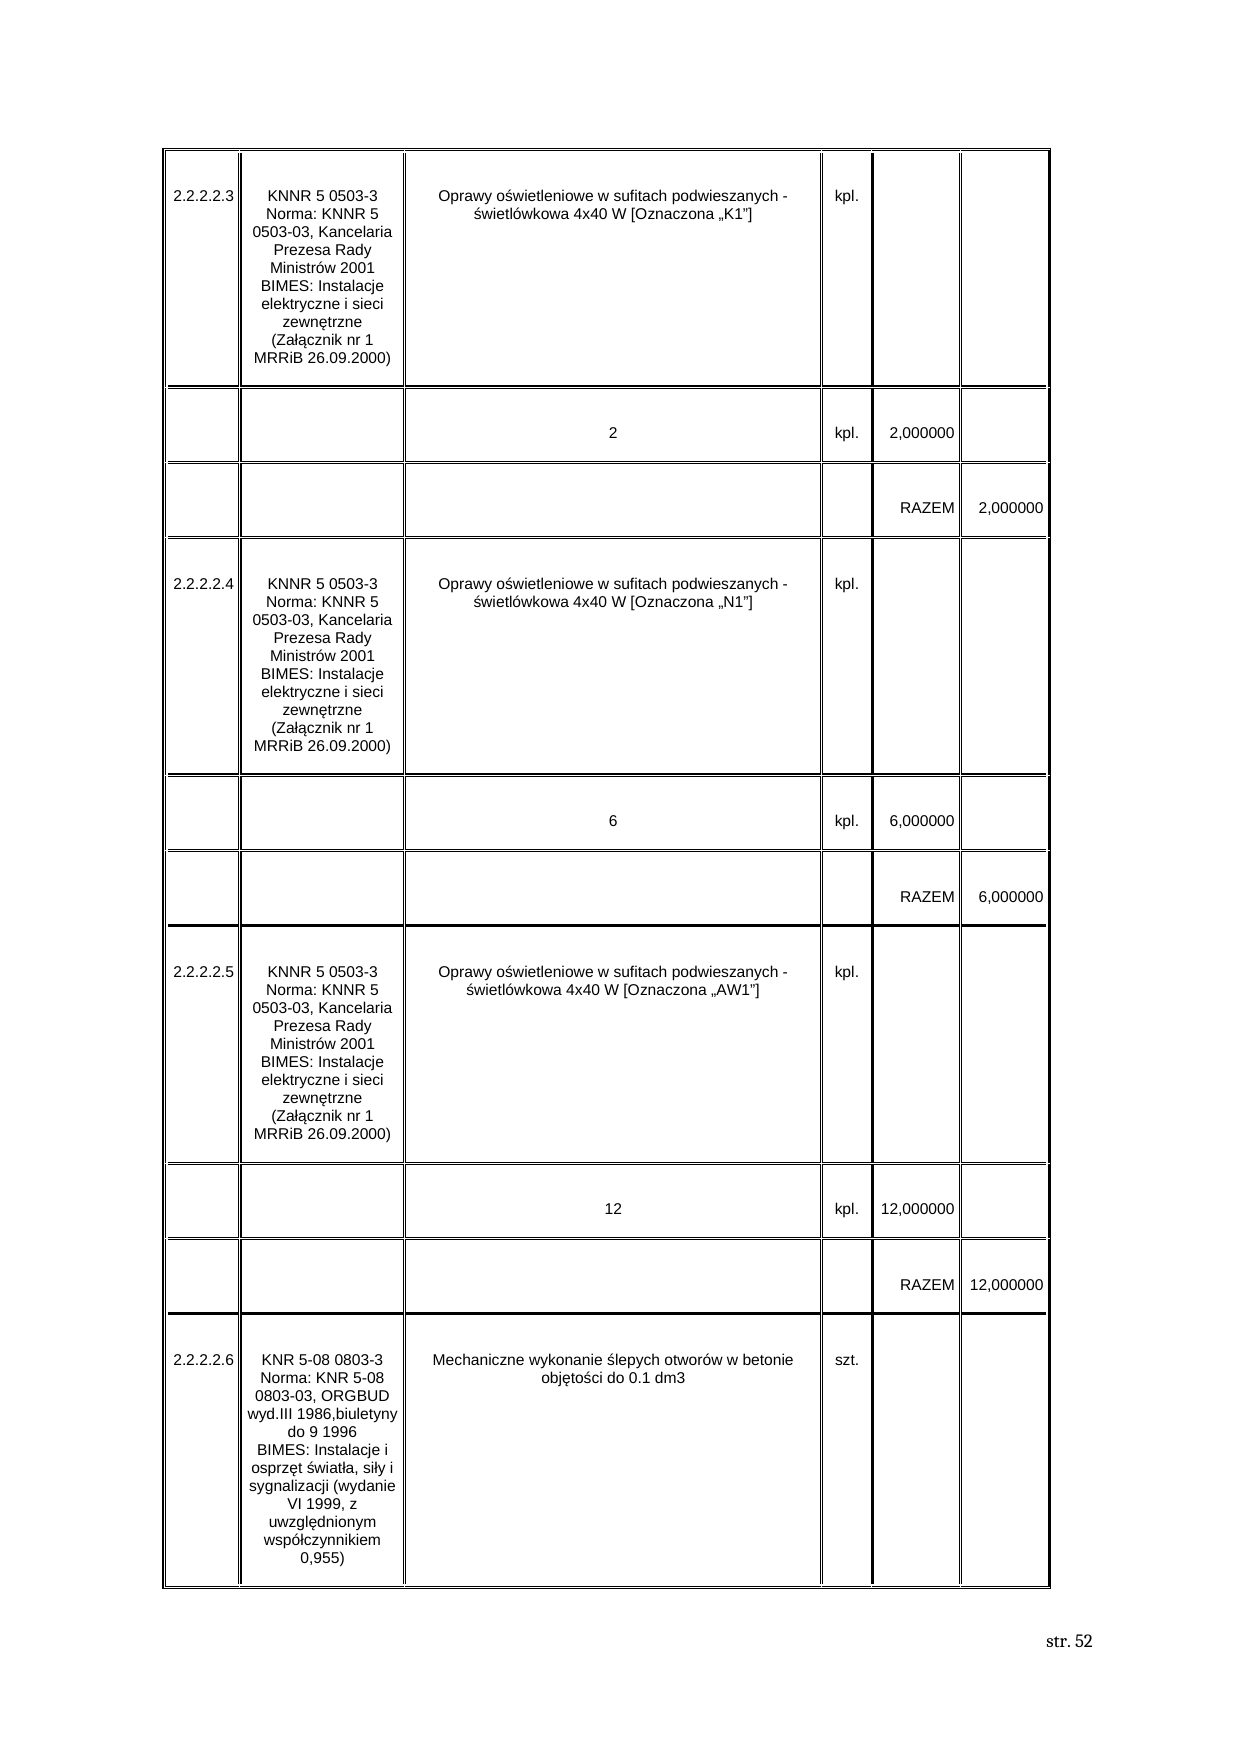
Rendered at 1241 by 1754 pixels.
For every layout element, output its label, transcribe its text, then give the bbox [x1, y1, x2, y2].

table_cell [962, 773, 1049, 849]
table_cell 6,000000 [961, 849, 1049, 924]
table_cell RAZEM [874, 1240, 959, 1312]
table_cell 2.2.2.2.3 [164, 149, 240, 385]
table_cell [961, 536, 1049, 773]
table_cell Oprawy oświetleniowe w sufitach podwieszanych - świetlówkowa 4x40 W [Oznaczona „AW1”] [406, 927, 820, 1161]
table_cell [961, 151, 1048, 385]
table_cell 12,000000 [961, 1237, 1049, 1312]
table_cell kpl. [822, 149, 872, 385]
table_cell kpl. [823, 1165, 871, 1237]
table_cell [242, 464, 403, 536]
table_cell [240, 151, 404, 385]
table_cell [242, 1240, 403, 1312]
table_cell [164, 461, 240, 536]
table_cell [164, 1237, 240, 1312]
table_cell 6,000000 [874, 777, 959, 849]
table_cell [242, 1165, 403, 1237]
table_cell Mechaniczne wykonanie ślepych otworów w betonie objętości do 0.1 dm3 [405, 1315, 822, 1586]
table_cell 12,000000 [874, 1165, 959, 1237]
table_cell [874, 927, 959, 1161]
table_cell kpl. [823, 927, 871, 1161]
table_cell 2,000000 [874, 389, 959, 461]
table_cell [242, 389, 403, 461]
table_cell 2 [406, 389, 820, 461]
table_cell [962, 1161, 1049, 1237]
table_cell 2.2.2.2.5 [166, 924, 238, 1161]
table_cell [164, 849, 240, 924]
table_cell [962, 385, 1049, 461]
table_cell kpl. [823, 777, 871, 849]
table_cell [406, 852, 820, 924]
table_cell 6 [406, 777, 820, 849]
table_cell RAZEM [874, 464, 959, 536]
table_cell [823, 1240, 871, 1312]
table_cell KNR 5-08 0803-3 Norma: KNR 5-08 0803-03, ORGBUD wyd.III 1986,biuletyny do 9 1996 BIMES: Instalacje i osprzęt światła, siły i sygnalizacji (wydanie VI 1999, z uwzględnionym współczynnikiem 0,955) [240, 1315, 404, 1586]
table_cell Oprawy oświetleniowe w sufitach podwieszanych - świetlówkowa 4x40 W [Oznaczona „K1”] [405, 151, 822, 385]
table_cell 2.2.2.2.6 [166, 1312, 240, 1586]
table_cell 2.2.2.2.4 [164, 536, 240, 773]
table_cell [166, 385, 238, 461]
table_cell [872, 1315, 961, 1586]
table_cell [823, 464, 871, 536]
table_cell [166, 773, 238, 849]
table_cell [872, 151, 961, 385]
table_cell [874, 539, 959, 773]
table_cell 12 [406, 1165, 820, 1237]
table_cell [406, 464, 820, 536]
table_cell [166, 1161, 238, 1237]
table_cell [823, 852, 871, 924]
table_cell kpl. [823, 389, 871, 461]
table_cell kpl. [823, 539, 871, 773]
table_cell [962, 924, 1048, 1161]
table_cell Oprawy oświetleniowe w sufitach podwieszanych - świetlówkowa 4x40 W [Oznaczona „N1”] [406, 539, 820, 773]
table_cell [961, 1312, 1048, 1586]
table_cell [406, 1240, 820, 1312]
table_cell RAZEM [874, 852, 959, 924]
table_cell 2,000000 [961, 461, 1049, 536]
table_cell szt. [822, 1315, 872, 1586]
table_cell [242, 777, 403, 849]
table_cell [242, 852, 403, 924]
